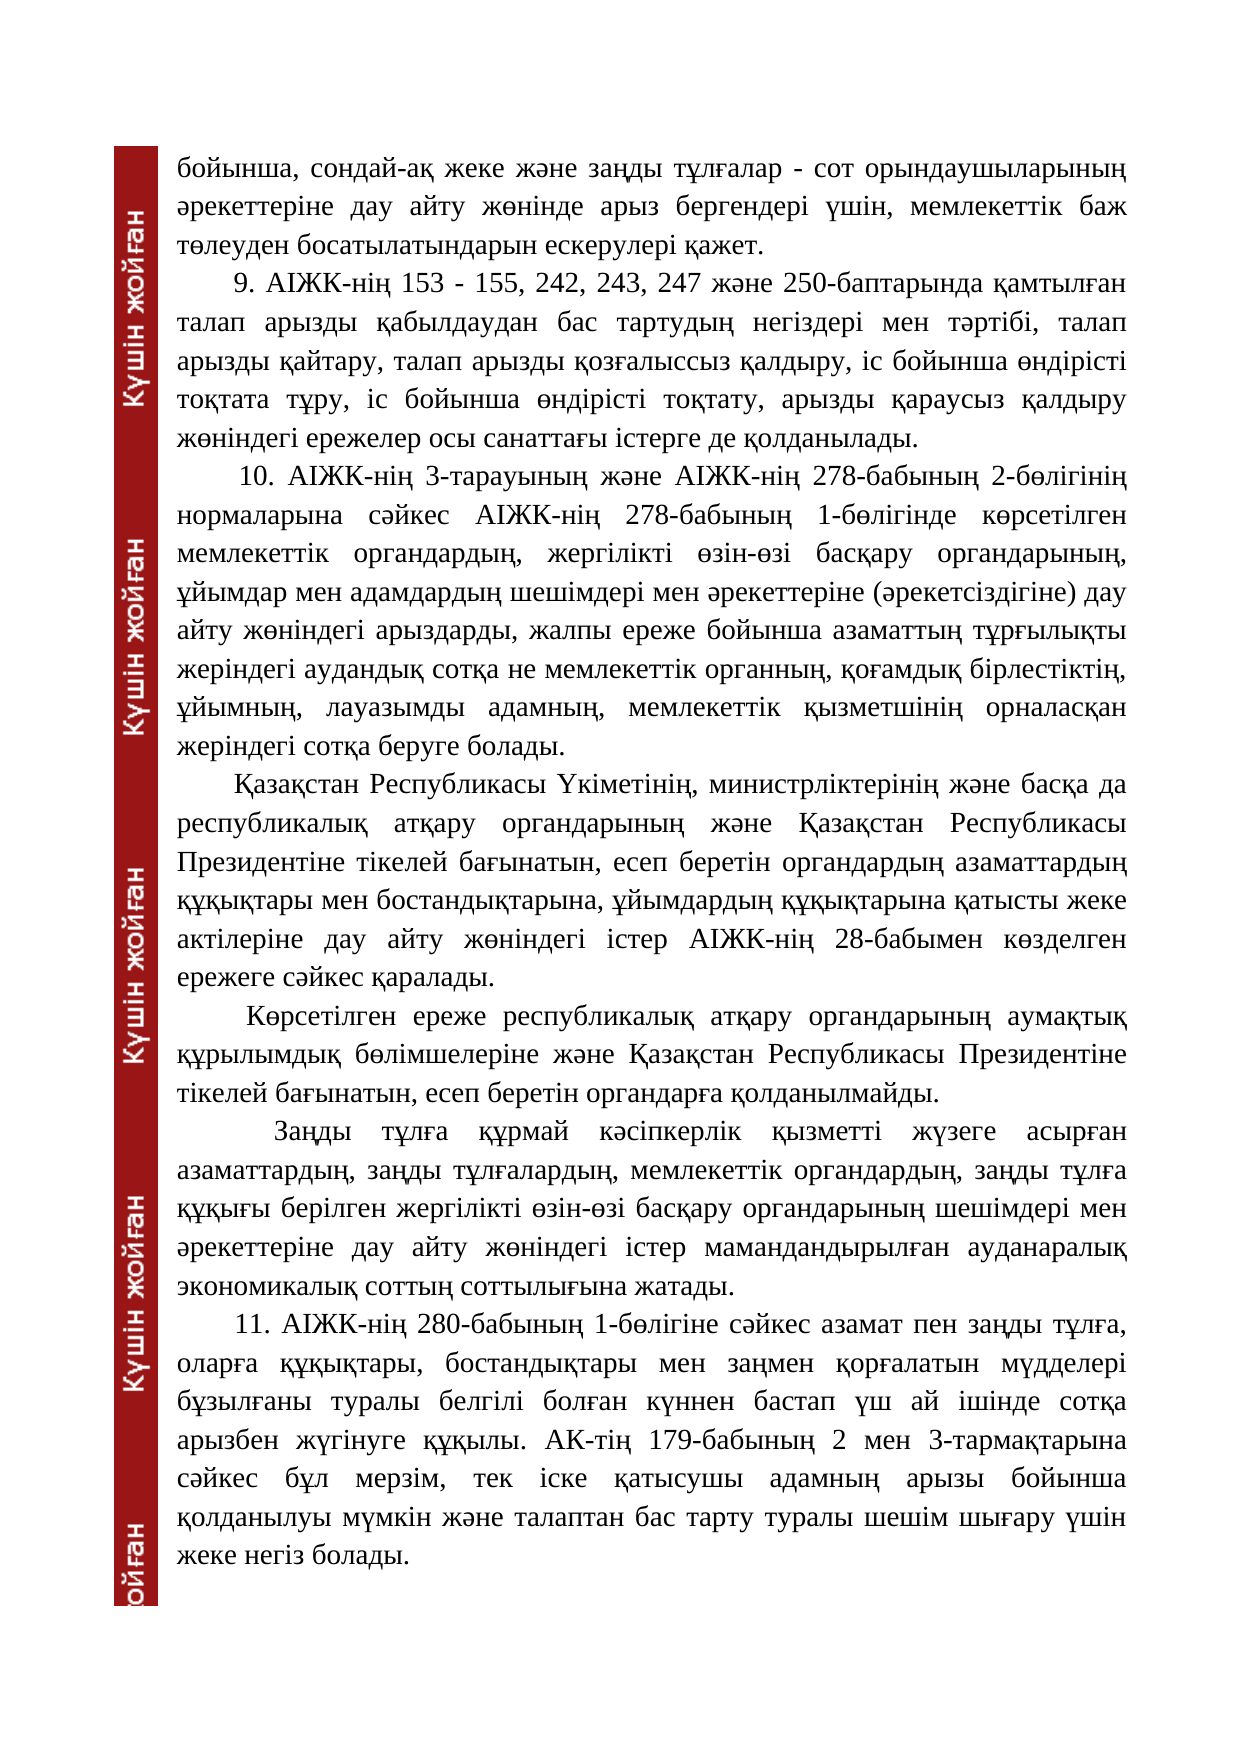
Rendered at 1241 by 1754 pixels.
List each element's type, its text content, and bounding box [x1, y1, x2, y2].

picture [114, 1108, 158, 1113]
text Көрсетілген ереже республикалық атқару органдарының аумақтық құрылымдық бөлімшелеріне және Қазақстан Республикасы Президентіне тікелей бағынатын, есеп беретін органдарға қолданылмайды. [112, 998, 1128, 1108]
picture [114, 1571, 158, 1606]
picture [114, 993, 158, 998]
picture [114, 453, 158, 458]
text 11. АІЖК-нің 280-бабының 1-бөлігіне сәйкес азамат пен заңды тұлға, оларға құқықтары, бостандықтары мен заңмен қорғалатын мүдделері бұзылғаны туралы белгілі болған күннен бастап үш ай ішінде сотқа арызбен жүгінуге құқылы. АК-тің 179-бабының 2 мен 3-тармақтарына сәйкес бұл мерзім, тек іске қатысушы адамның арызы бойынша қолданылуы мүмкін және талаптан бас тарту туралы шешім шығару үшін жеке негіз болады. [112, 1306, 1128, 1571]
text Заңды тұлға құрмай кәсіпкерлік қызметті жүзеге асырған азаматтардың, заңды тұлғалардың, мемлекеттік органдардың, заңды тұлға құқығы берілген жергілікті өзін-өзі басқару органдарының шешімдері мен әрекеттеріне дау айту жөніндегі істер мамандандырылған ауданаралық экономикалық соттың соттылығына жатады. [112, 1113, 1128, 1301]
text 10. АІЖК-нің 3-тарауының және АІЖК-нің 278-бабының 2-бөлігінің нормаларына сәйкес АІЖК-нің 278-бабының 1-бөлігінде көрсетілген мемлекеттік органдардың, жергілікті өзін-өзі басқару органдарының, ұйымдар мен адамдардың шешімдері мен әрекеттеріне (әрекетсіздігіне) дау айту жөніндегі арыздарды, жалпы ереже бойынша азаматтың тұрғылықты жеріндегі аудандық сотқа не мемлекеттік органның, қоғамдық бірлестіктің, ұйымның, лауазымды адамның, мемлекеттік қызметшінің орналасқан жеріндегі сотқа беруге болады. [112, 458, 1128, 762]
text 9. АІЖК-нің 153 - 155, 242, 243, 247 және 250-баптарында қамтылған талап арызды қабылдаудан бас тартудың негіздері мен тәртібі, талап арызды қайтару, талап арызды қозғалыссыз қалдыру, іс бойынша өндірісті тоқтата тұру, іс бойынша өндірісті тоқтату, арызды қараусыз қалдыру жөніндегі ережелер осы санаттағы істерге де қолданылады. [112, 266, 1128, 453]
picture [114, 261, 158, 266]
text Қазақстан Республикасы Үкіметінің, министрліктерінің және басқа да республикалық атқару органдарының және Қазақстан Республикасы Президентіне тікелей бағынатын, есеп беретін органдардың азаматтардың құқықтары мен бостандықтарына, ұйымдардың құқықтарына қатысты жеке актілеріне дау айту жөніндегі істер АІЖК-нің 28-бабымен көзделген ережеге сәйкес қаралады. [112, 767, 1128, 993]
picture [114, 762, 158, 767]
picture [114, 1301, 158, 1306]
picture [114, 146, 158, 150]
